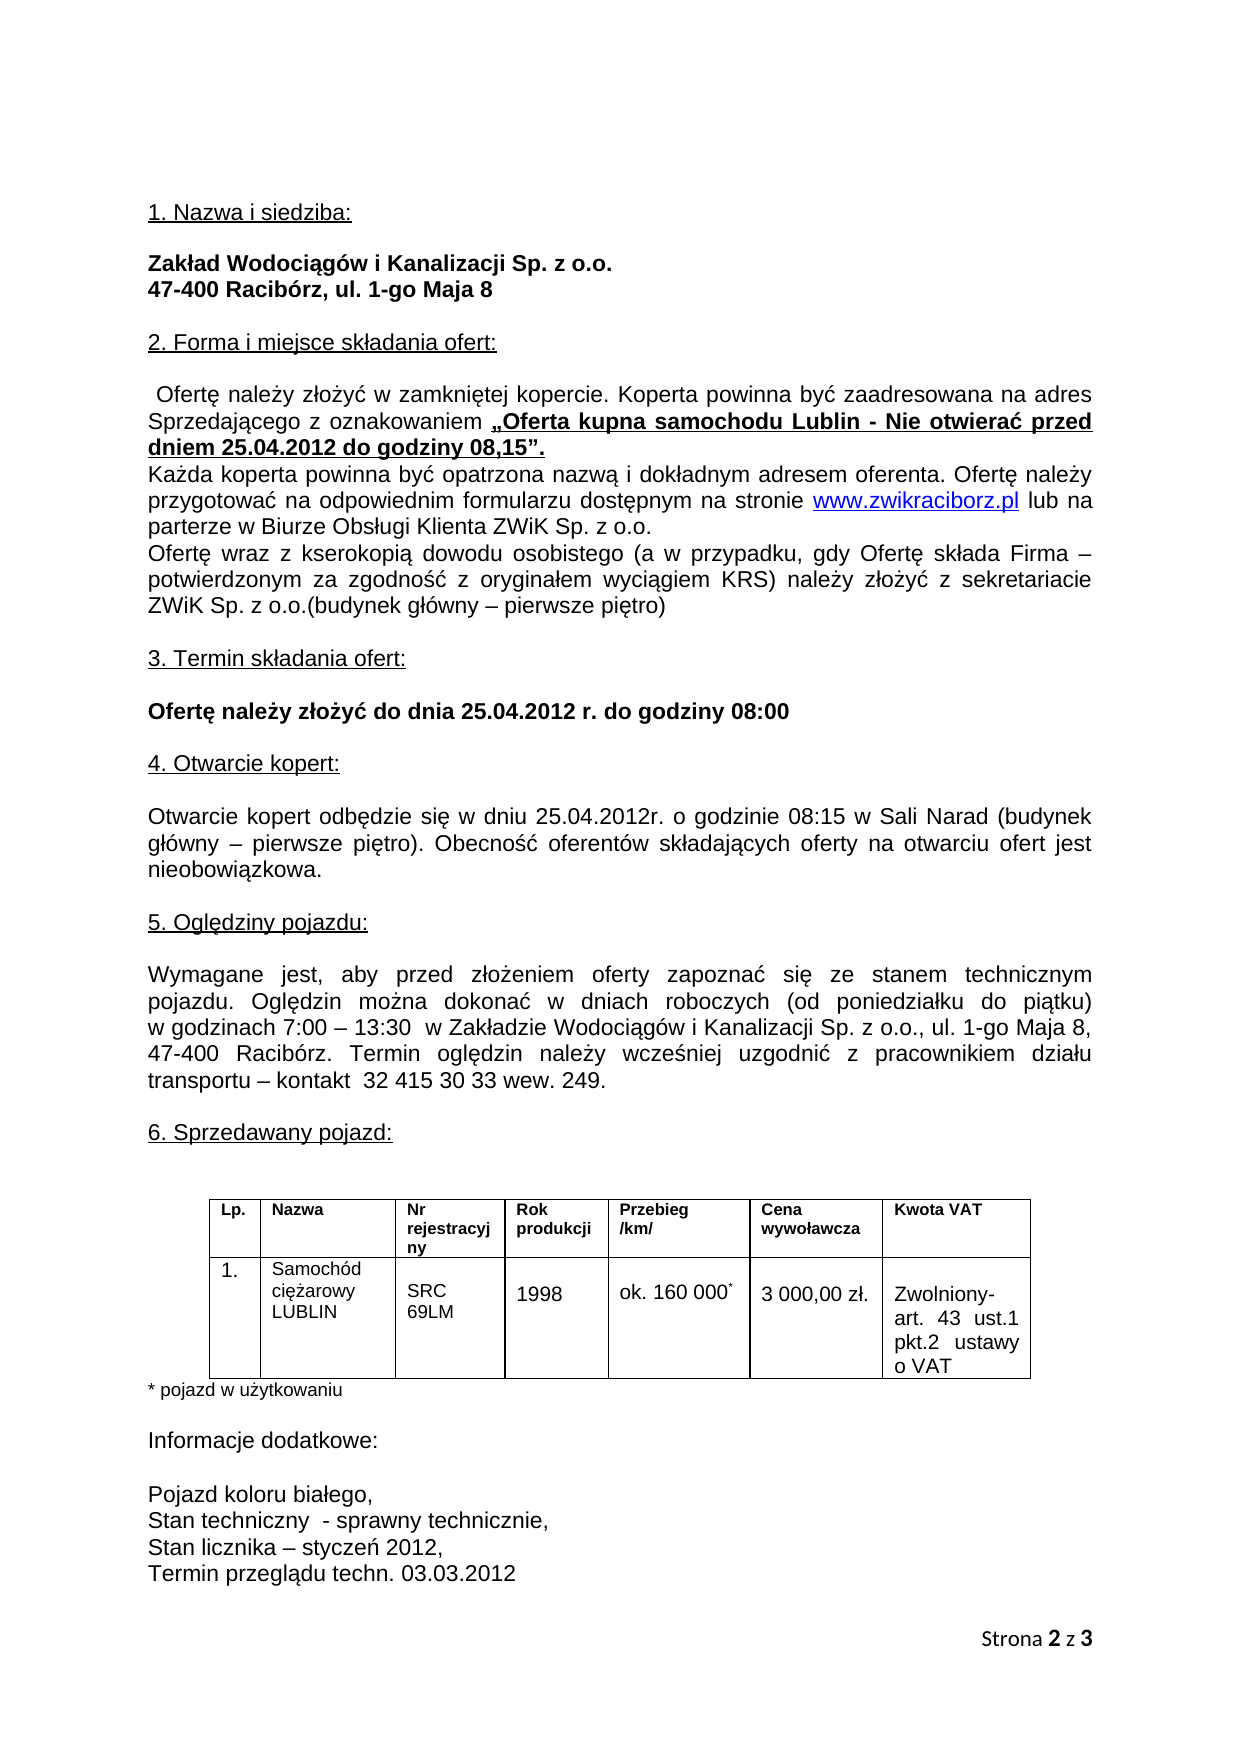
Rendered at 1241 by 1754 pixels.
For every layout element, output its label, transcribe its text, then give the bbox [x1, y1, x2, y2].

text 5. Oględziny pojazdu: [148, 908, 1093, 935]
table_header Cena wywoławcza [751, 1200, 882, 1257]
table_cell 1998 [506, 1258, 608, 1378]
text Wymagane jest, aby przed złożeniem oferty zapoznać się ze stanem technicznym pojazdu. Oględzin można dokonać w dniach roboczych (od poniedziałku do piątku) w godzinach 7:00 – 13:30 w Zakładzie Wodociągów i Kanalizacji Sp. z o.o., ul. 1-go Maja 8, 47-400 Racibórz. Termin oględzin należy wcześniej uzgodnić z pracownikiem działu transportu – kontakt 32 415 30 33 wew. 249. [148, 961, 1093, 1093]
table_header Lp. [210, 1200, 260, 1257]
table_cell SRC 69LM [396, 1258, 504, 1378]
table_cell ok. 160 000* [609, 1258, 749, 1378]
text 3. Termin składania ofert: [148, 645, 1093, 671]
text Informacje dodatkowe: [148, 1427, 1093, 1453]
table_header Rok produkcji [506, 1200, 608, 1257]
table_cell Zwolniony- art. 43 ust.1 pkt.2 ustawy o VAT [883, 1258, 1030, 1378]
text Ofertę należy złożyć do dnia 25.04.2012 r. do godziny 08:00 [148, 698, 1093, 724]
text Termin przeglądu techn. 03.03.2012 [148, 1560, 1093, 1587]
text Pojazd koloru białego, [148, 1481, 1093, 1507]
text Ofertę wraz z kserokopią dowodu osobistego (a w przypadku, gdy Ofertę składa Firma – potwierdzonym za zgodność z oryginałem wyciągiem KRS) należy złożyć z sekretariacie ZWiK Sp. z o.o.(budynek główny – pierwsze piętro) [148, 539, 1093, 619]
table_header Nazwa [261, 1200, 395, 1257]
text Ofertę należy złożyć w zamkniętej kopercie. Koperta powinna być zaadresowana na adres Sprzedającego z oznakowaniem „Oferta kupna samochodu Lublin - Nie otwierać przed dniem 25.04.2012 do godziny 08,15”. [148, 381, 1093, 461]
text * pojazd w użytkowaniu [148, 1379, 1093, 1400]
text Otwarcie kopert odbędzie się w dniu 25.04.2012r. o godzinie 08:15 w Sali Narad (budynek główny – pierwsze piętro). Obecność oferentów składających oferty na otwarciu ofert jest nieobowiązkowa. [148, 803, 1093, 882]
text 2. Forma i miejsce składania ofert: [148, 329, 1093, 355]
table_header Przebieg /km/ [609, 1200, 749, 1257]
table_cell 1. [210, 1258, 260, 1378]
table_header Kwota VAT [883, 1200, 1030, 1257]
text 6. Sprzedawany pojazd: [148, 1119, 1093, 1146]
text Stan licznika – styczeń 2012, [148, 1534, 1093, 1560]
text 1. Nazwa i siedziba: [148, 199, 1093, 225]
text Zakład Wodociągów i Kanalizacji Sp. z o.o. [148, 250, 1093, 276]
text 4. Otwarcie kopert: [148, 750, 1093, 777]
text Każda koperta powinna być opatrzona nazwą i dokładnym adresem oferenta. Ofertę należy przygotować na odpowiednim formularzu dostępnym na stronie www.zwikraciborz.pl lub na parterze w Biurze Obsługi Klienta ZWiK Sp. z o.o. [148, 461, 1093, 539]
text 47-400 Racibórz, ul. 1-go Maja 8 [148, 276, 1093, 302]
table_cell Samochód ciężarowy LUBLIN [261, 1258, 395, 1378]
table_cell 3 000,00 zł. [751, 1258, 882, 1378]
text Stan techniczny - sprawny technicznie, [148, 1507, 1093, 1534]
table_header Nr rejestracyjny [396, 1200, 504, 1257]
